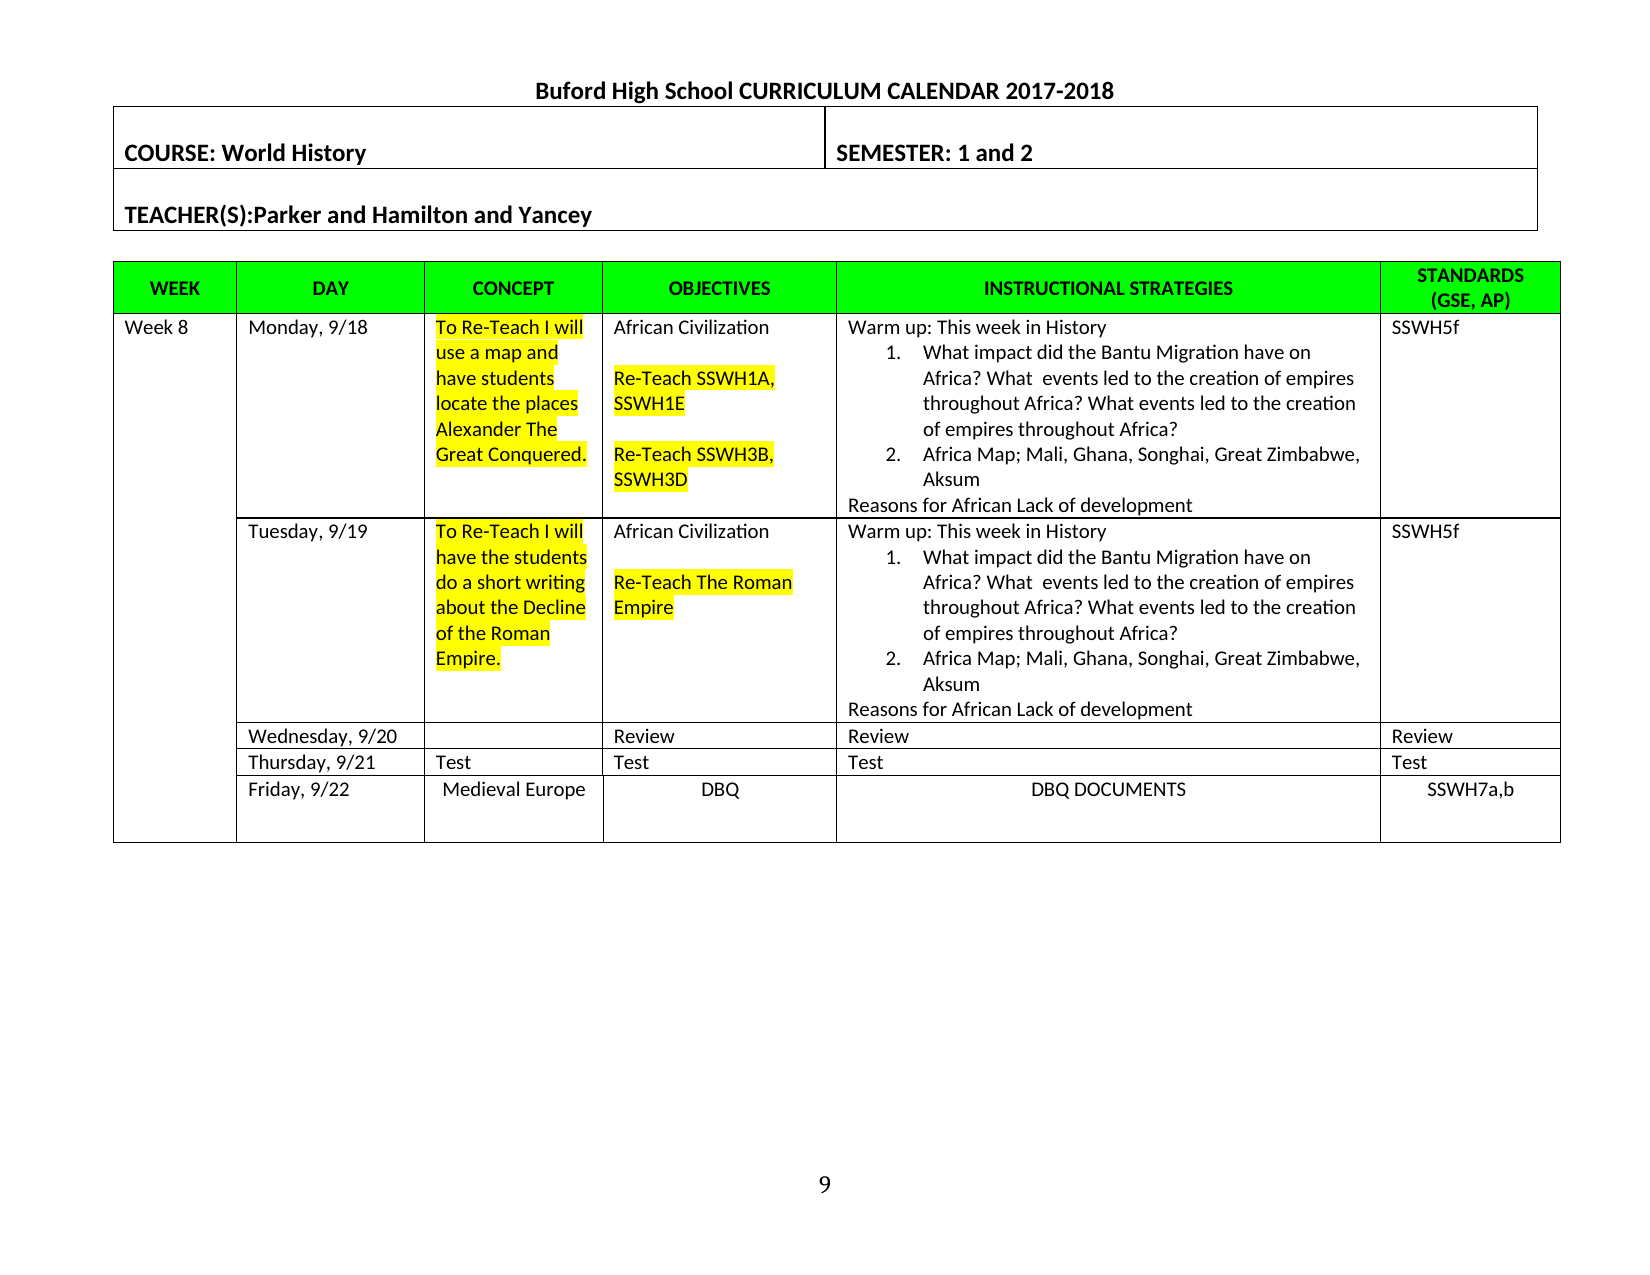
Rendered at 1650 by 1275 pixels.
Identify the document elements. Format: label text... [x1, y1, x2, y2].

table_cell African Civilization Re-Teach The Roman Empire [603, 519, 836, 722]
table_cell Warm up: This week in History What impact did the Bantu Migration have on Africa? What events led to the creation of empires throughout Africa? What events led to the creation of empires throughout Africa? Africa Map; Mali, Ghana, Songhai, Great Zimbabwe, Aksum Reasons for African Lack of development [837, 314, 1380, 517]
table_cell DBQ DOCUMENTS [837, 776, 1380, 842]
table_cell Test [603, 749, 836, 775]
table_cell Review [603, 723, 836, 748]
table_header STANDARDS (GSE, AP) [1381, 262, 1560, 313]
table_header WEEK [114, 262, 236, 313]
table_cell SSWH5f [1381, 519, 1560, 722]
table_cell Warm up: This week in History What impact did the Bantu Migration have on Africa? What events led to the creation of empires throughout Africa? What events led to the creation of empires throughout Africa? Africa Map; Mali, Ghana, Songhai, Great Zimbabwe, Aksum Reasons for African Lack of development [837, 519, 1380, 722]
table_cell SSWH5f [1381, 314, 1560, 517]
table_cell To Re-Teach I will use a map and have students locate the places Alexander The Great Conquered. [425, 314, 602, 517]
table_cell DBQ [604, 776, 836, 842]
table_cell Thursday, 9/21 [237, 749, 424, 775]
table_cell Tuesday, 9/19 [237, 519, 424, 722]
table_header OBJECTIVES [603, 262, 836, 313]
table_cell Test [837, 749, 1380, 775]
table_cell Test [425, 749, 602, 775]
table_cell Week 8 [114, 314, 236, 842]
table_cell Review [837, 723, 1380, 748]
table_cell Medieval Europe [425, 776, 603, 842]
table_cell To Re-Teach I will have the students do a short writing about the Decline of the Roman Empire. [425, 519, 602, 722]
table_cell Monday, 9/18 [237, 314, 424, 517]
table_cell [425, 723, 602, 748]
table_header INSTRUCTIONAL STRATEGIES [837, 262, 1380, 313]
table_header DAY [237, 262, 424, 313]
table_cell Test [1381, 749, 1560, 775]
table_cell Review [1381, 723, 1560, 748]
table_cell African Civilization Re-Teach SSWH1A, SSWH1E Re-Teach SSWH3B, SSWH3D [603, 314, 836, 517]
table_cell Friday, 9/22 [237, 776, 424, 842]
table_cell SSWH7a,b [1381, 776, 1560, 842]
table_header CONCEPT [425, 262, 602, 313]
table_cell Wednesday, 9/20 [237, 723, 424, 748]
